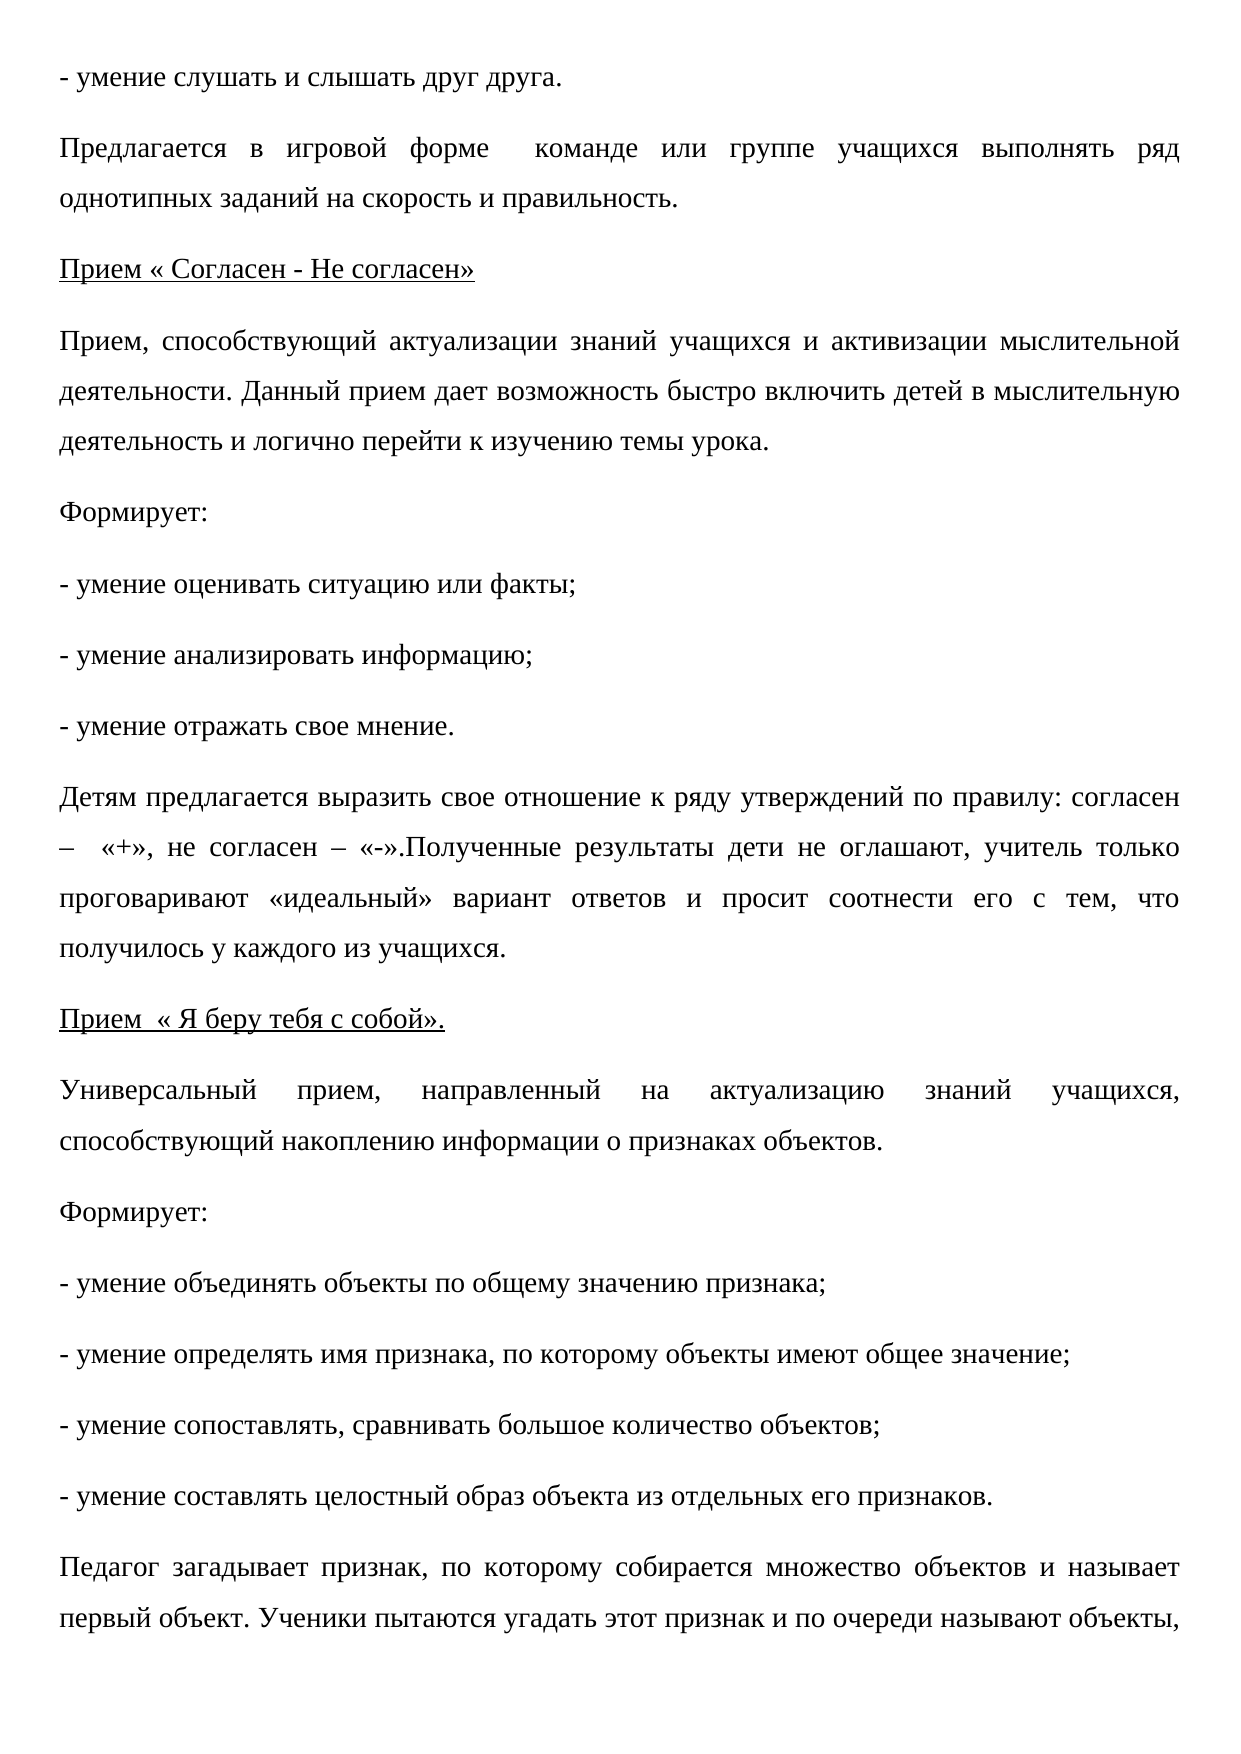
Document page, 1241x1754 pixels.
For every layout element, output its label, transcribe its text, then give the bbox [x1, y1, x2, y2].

text - умение анализировать информацию; [59, 637, 1181, 670]
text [59, 1549, 1181, 1633]
text - умение объединять объекты по общему значению признака; [59, 1265, 1181, 1298]
text - умение сопоставлять, сравнивать большое количество объектов; [59, 1407, 1181, 1441]
text - умение составлять целостный образ объекта из отдельных его признаков. [59, 1478, 1181, 1512]
text - умение слушать и слышать друг друга. [59, 59, 1181, 93]
text Формирует: [59, 1194, 1181, 1227]
text - умение определять имя признака, по которому объекты имеют общее значение; [59, 1336, 1181, 1370]
text Прием « Согласен - Не согласен» [59, 252, 1181, 285]
text Прием « Я беру тебя с собой». [59, 1001, 1181, 1035]
text - умение оценивать ситуацию или факты; [59, 566, 1181, 599]
text Универсальный прием, направленный на актуализацию знаний учащихся, способствующий накоплению информации о признаках объектов. [59, 1072, 1181, 1156]
text Формирует: [59, 494, 1181, 528]
text Детям предлагается выразить свое отношение к ряду утверждений по правилу: согласен – «+», не согласен – «-».Полученные результаты дети не оглашают, учитель только проговаривают «идеальный» вариант ответов и просит соотнести его с тем, что получилось у каждого из учащихся. [59, 779, 1181, 964]
text Предлагается в игровой форме команде или группе учащихся выполнять ряд однотипных заданий на скорость и правильность. [59, 130, 1181, 214]
text - умение отражать свое мнение. [59, 708, 1181, 742]
text Прием, способствующий актуализации знаний учащихся и активизации мыслительной деятельности. Данный прием дает возможность быстро включить детей в мыслительную деятельность и логично перейти к изучению темы урока. [59, 323, 1181, 457]
